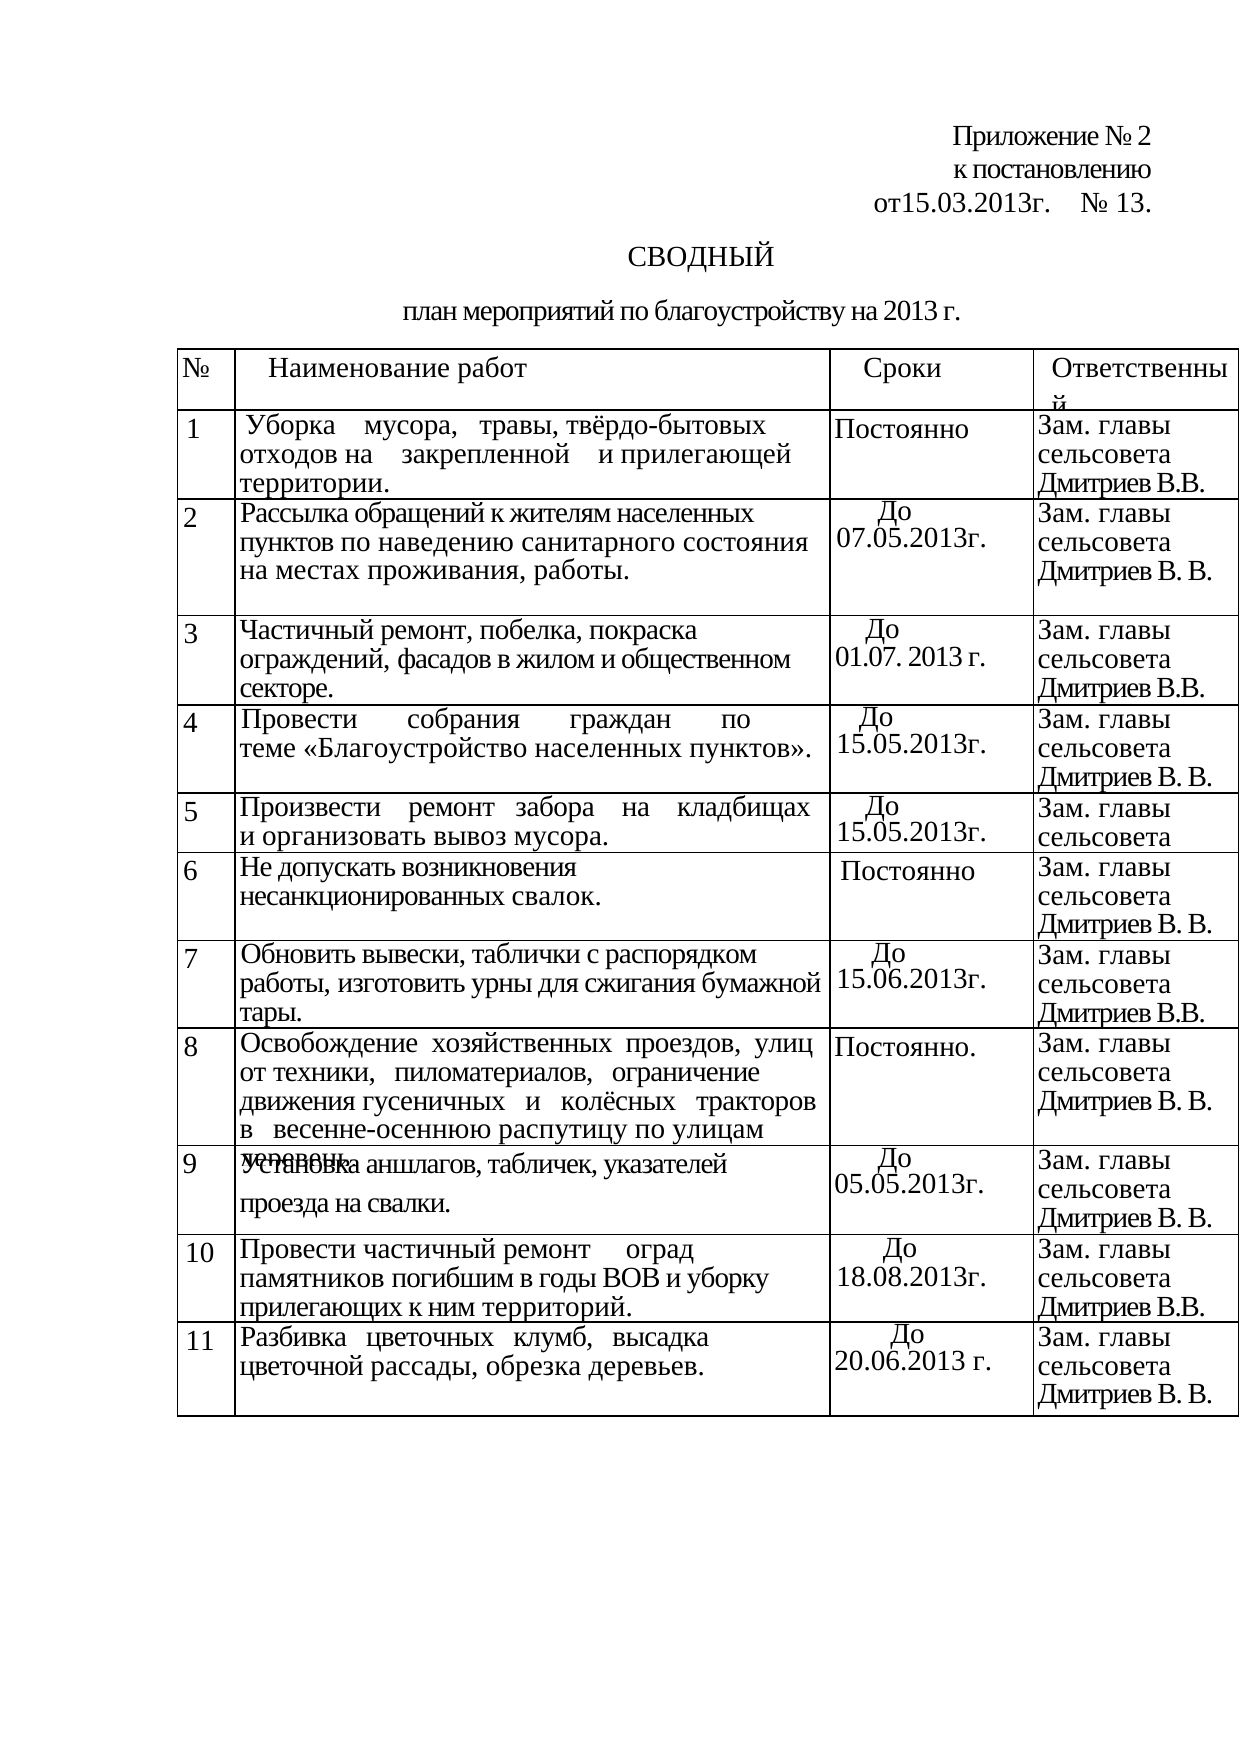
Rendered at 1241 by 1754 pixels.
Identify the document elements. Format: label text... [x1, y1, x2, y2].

table_cell Зам. главы сельсовета Дмитриев В. В. [1034, 500, 1238, 615]
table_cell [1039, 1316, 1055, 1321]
table_cell Провести собрания граждан по теме «Благоустройство населенных пунктов». [236, 706, 829, 792]
table_header Наименование работ [236, 350, 829, 409]
table_cell До 18.08.2013г. [831, 1235, 1033, 1321]
table_cell Уборка мусора, травы, твёрдо-бытовых отходов на закрепленной и прилегающей территории. [236, 411, 829, 498]
table_cell Зам. главы сельсовета Дмитриев В. В. [1034, 1029, 1238, 1145]
table_cell Произвести ремонт забора на кладбищах и организовать вывоз мусора. [578, 794, 829, 851]
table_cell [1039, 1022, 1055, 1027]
table_cell Рассылка обращений к жителям населенных пунктов по наведению санитарного состояния на местах проживания, работы. [236, 500, 829, 615]
table_cell До 05.05.2013г. [831, 1146, 1033, 1233]
table_cell Зам. главы сельсовета Дмитриев В. В. [1103, 853, 1238, 939]
table_cell До 15.05.2013г. [831, 706, 1033, 792]
table_header № [178, 350, 234, 409]
text Приложение № 2 к постановлению от15.03.2013г. № 13. [702, 118, 1152, 219]
table_cell Обновить вывески, таблички с распорядком работы, изготовить урны для сжигания бумажной тары. [236, 941, 829, 1027]
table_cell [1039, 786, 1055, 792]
table_cell Постоянно [831, 411, 1033, 498]
table_cell Освобождение хозяйственных проездов, улиц от техники, пиломатериалов, ограничение движения гусеничных и колёсных тракторов в весенне-осеннюю распутицу по улицам деревень. [236, 1029, 829, 1145]
table_cell 11 [178, 1323, 234, 1415]
table_cell 10 [178, 1235, 234, 1321]
table_cell 8 [178, 1029, 234, 1145]
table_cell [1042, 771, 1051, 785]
table_cell Зам. главы сельсовета Дмитриев В. В. [1103, 1146, 1238, 1233]
table_cell Установка аншлагов, табличек, указателей проезда на свалки. [236, 1146, 829, 1233]
table_cell 6 [178, 853, 234, 939]
table_cell Зам. главы сельсовета Дмитриев В. В. [1054, 706, 1238, 792]
table_cell 4 [178, 706, 234, 792]
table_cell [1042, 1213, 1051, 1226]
table_cell Зам. главы сельсовета Дмитриев В. В. [1034, 1323, 1238, 1415]
table_cell Провести частичный ремонт оград памятников погибшим в годы ВОВ и уборку прилегающих к ним территорий. [236, 1235, 829, 1321]
text план мероприятий по благоустройству на 2013 г. [327, 294, 1152, 327]
table_cell Зам. главы сельсовета Дмитриев В.В. [1054, 411, 1238, 498]
table_cell Зам. главы сельсовета Дмитриев В.В. [1054, 1235, 1238, 1321]
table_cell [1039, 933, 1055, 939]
table_cell До 15.06.2013г. [831, 941, 1033, 1027]
table_cell 1 [178, 411, 234, 498]
table_cell Зам. главы сельсовета Дмитриев В.В. [1034, 794, 1238, 851]
table_cell Частичный ремонт, побелка, покраска ограждений, фасадов в жилом и общественном секторе. [236, 616, 829, 704]
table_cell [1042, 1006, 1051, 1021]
table_cell Разбивка цветочных клумб, высадка цветочной рассады, обрезка деревьев. [236, 1323, 829, 1415]
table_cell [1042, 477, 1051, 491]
table_cell Зам. главы сельсовета Дмитриев В.В. [1034, 616, 1238, 704]
table_cell 3 [178, 616, 234, 704]
table_cell До 07.05.2013г. [831, 500, 1033, 615]
table_cell 5 [178, 794, 234, 851]
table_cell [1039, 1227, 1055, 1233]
table_cell Не допускать возникновения несанкционированных свалок. [236, 853, 829, 939]
table_cell Постоянно. [831, 1029, 1033, 1145]
table_cell До 20.06.2013 г. [831, 1323, 1033, 1415]
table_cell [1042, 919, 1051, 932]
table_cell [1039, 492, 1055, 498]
table_header Сроки [831, 350, 1033, 409]
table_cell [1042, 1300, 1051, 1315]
text СВОДНЫЙ [552, 239, 1152, 273]
table_cell До 01.07. 2013 г. [831, 616, 1033, 704]
table_cell 9 [178, 1146, 234, 1233]
table_cell До 15.05.2013г. [831, 794, 1033, 851]
table_cell 2 [178, 500, 234, 615]
table_cell Постоянно [831, 853, 1033, 939]
table_cell Зам. главы сельсовета Дмитриев В.В. [1054, 941, 1238, 1027]
table_header Ответственный [1034, 350, 1238, 409]
table_cell 7 [178, 941, 234, 1027]
table_cell Произвести ремонт забора на кладбищах и организовать вывоз мусора. [280, 831, 580, 851]
